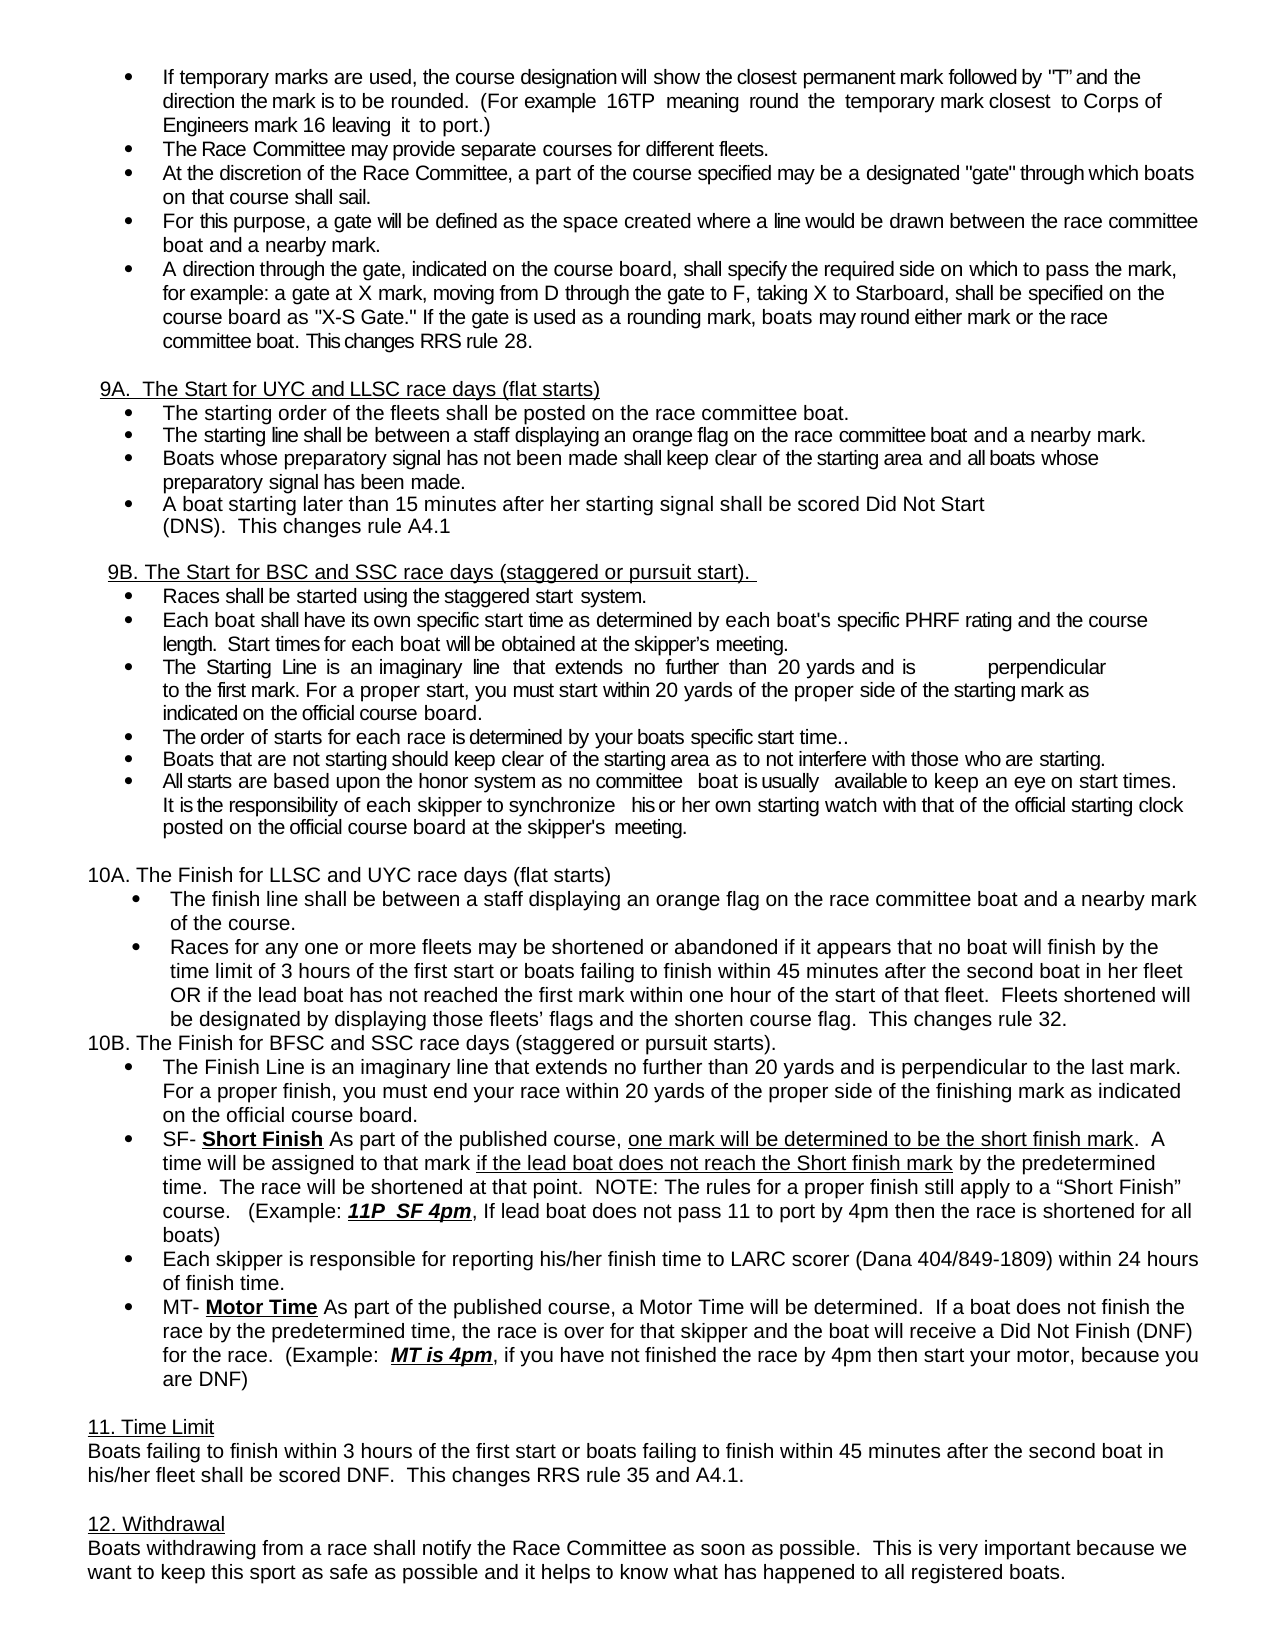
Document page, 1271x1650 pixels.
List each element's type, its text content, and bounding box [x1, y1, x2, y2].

subtitle The Race Committee may provide separate courses for different fleets. [125, 137, 1200, 161]
text 10B. The Finish for BFSC and SSC race days (staggered or pursuit starts). [87, 1031, 1200, 1055]
list All starts are based upon the honor system as no committee boat is usually available to keep an eye on start times. It is the responsibility of each skipper to synchronize his or her own starting watch with that of the official starting clock posted on the official course board at the skipper's meeting. [125, 771, 1189, 839]
text Boats failing to finish within 3 hours of the first start or boats failing to finish within 45 minutes after the second boat in his/her fleet shall be scored DNF. This changes RRS rule 35 and A4.1. [87, 1439, 1200, 1487]
subtitle 9B. The Start for BSC and SSC race days (staggered or pursuit start). [107, 560, 1200, 584]
subtitle 9A. The Start for UYC and LLSC race days (flat starts) [99, 377, 1200, 401]
list The Finish Line is an imaginary line that extends no further than 20 yards and is perpendicular to the last mark. For a proper finish, you must end your race within 20 yards of the proper side of the finishing mark as indicated on the official course board. [125, 1055, 1200, 1127]
list Races for any one or more fleets may be shortened or abandoned if it appears that no boat will finish by the time limit of 3 hours of the first start or boats failing to finish within 45 minutes after the second boat in her fleet OR if the lead boat has not reached the first mark within one hour of the start of that fleet. Fleets shortened will be designated by displaying those fleets’ flags and the shorten course flag. This changes rule 32. [132, 935, 1200, 1031]
list A boat starting later than 15 minutes after her starting signal shall be scored Did Not Start [125, 494, 1146, 516]
list Boats whose preparatory signal has not been made shall keep clear of the starting area and all boats whose preparatory signal has been made. [125, 447, 1142, 494]
list The Starting Line is an imaginary line that extends no further than 20 yards and is perpendicular to the first mark. For a proper start, you must start within 20 yards of the proper side of the starting mark as indicated on the official course board. [125, 656, 1116, 724]
list SF- Short Finish As part of the published course, one mark will be determined to be the short finish mark. A time will be assigned to that mark if the lead boat does not reach the Short finish mark by the predetermined time. The race will be shortened at that point. NOTE: The rules for a proper finish still apply to a “Short Finish” course. (Example: 11P SF 4pm, If lead boat does not pass 11 to port by 4pm then the race is shortened for all boats) [125, 1127, 1200, 1247]
subtitle A direction through the gate, indicated on the course board, shall specify the required side on which to pass the mark, for example: a gate at X mark, moving from D through the gate to F, taking X to Starboard, shall be specified on the course board as "X-S Gate." If the gate is used as a rounding mark, boats may round either mark or the race committee boat. This changes RRS rule 28. [125, 257, 1200, 353]
list The starting line shall be between a staff displaying an orange flag on the race committee boat and a nearby mark. [125, 425, 1178, 447]
list The order of starts for each race is determined by your boats specific start time.. [125, 724, 1200, 748]
subtitle At the discretion of the Race Committee, a part of the course specified may be a designated "gate" through which boats on that course shall sail. [125, 161, 1200, 209]
subtitle Races shall be started using the staggered start system. [125, 584, 1200, 608]
text 10A. The Finish for LLSC and UYC race days (flat starts) [87, 863, 1200, 887]
list MT- Motor Time As part of the published course, a Motor Time will be determined. If a boat does not finish the race by the predetermined time, the race is over for that skipper and the boat will receive a Did Not Finish (DNF) for the race. (Example: MT is 4pm, if you have not finished the race by 4pm then start your motor, because you are DNF) [125, 1295, 1200, 1391]
subtitle Each boat shall have its own specific start time as determined by each boat's specific PHRF rating and the course length. Start times for each boat will be obtained at the skipper’s meeting. [125, 608, 1200, 656]
text 11. Time Limit [87, 1415, 1200, 1439]
list Each skipper is responsible for reporting his/her finish time to LARC scorer (Dana 404/849-1809) within 24 hours of finish time. [125, 1247, 1200, 1295]
text 12. Withdrawal [87, 1512, 1200, 1536]
text Boats withdrawing from a race shall notify the Race Committee as soon as possible. This is very important because we want to keep this sport as safe as possible and it helps to know what has happened to all registered boats. [87, 1536, 1200, 1584]
subtitle For this purpose, a gate will be defined as the space created where a line would be drawn between the race committee boat and a nearby mark. [125, 209, 1200, 257]
text (DNS). This changes rule A4.1 [144, 516, 1146, 538]
list Boats that are not starting should keep clear of the starting area as to not interfere with those who are starting. [125, 748, 1158, 771]
list The finish line shall be between a staff displaying an orange flag on the race committee boat and a nearby mark of the course. [132, 887, 1200, 935]
subtitle The starting order of the fleets shall be posted on the race committee boat. [125, 401, 1200, 424]
subtitle If temporary marks are used, the course designation will show the closest permanent mark followed by "T” and the direction the mark is to be rounded. (For example 16TP meaning round the temporary mark closest to Corps of Engineers mark 16 leaving it to port.) [125, 64, 1200, 137]
